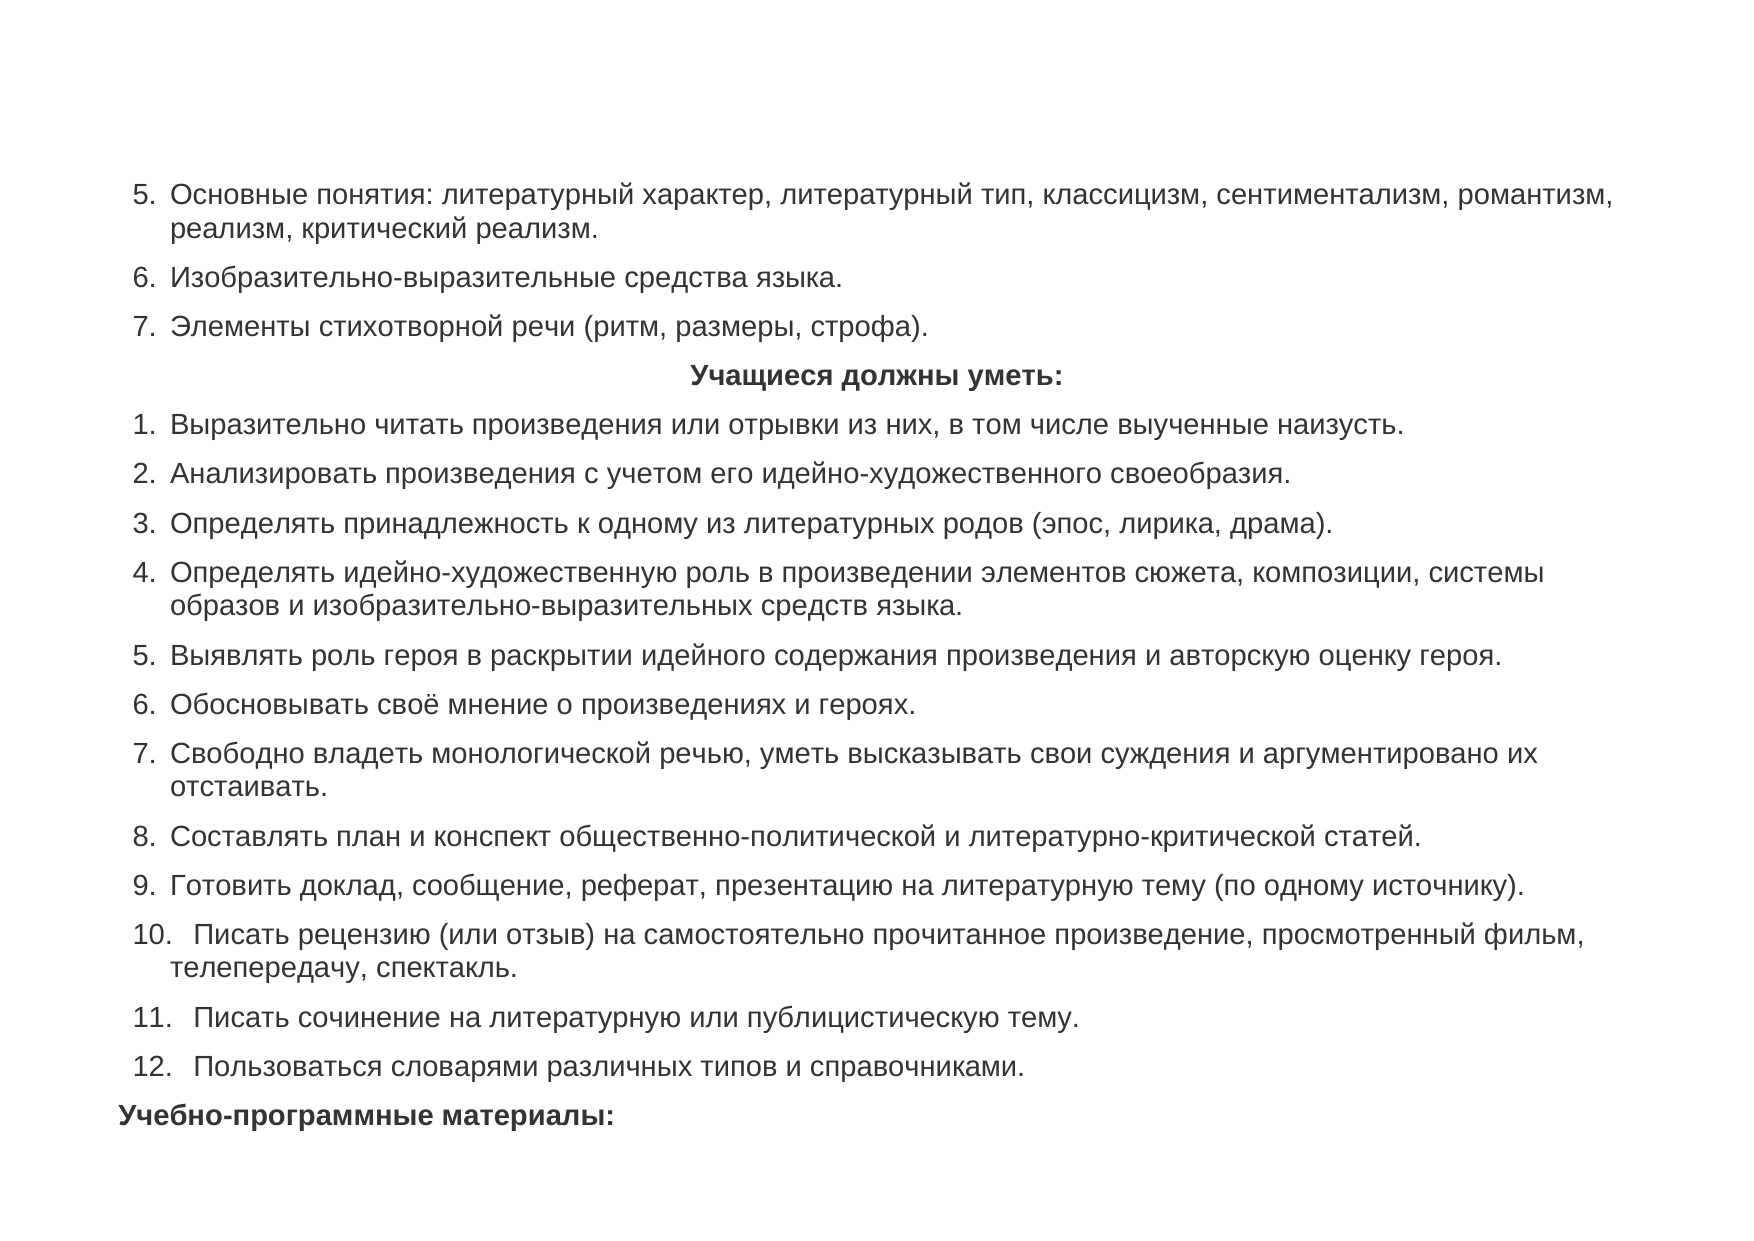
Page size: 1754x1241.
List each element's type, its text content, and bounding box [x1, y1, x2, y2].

list Свободно владеть монологической речью, уметь высказывать свои суждения и аргументировано их отстаивать. [132, 736, 1636, 803]
list Составлять план и конспект общественно-политической и литературно-критической статей. [132, 819, 1636, 852]
text Учащиеся должны уметь: [118, 358, 1636, 392]
list Выразительно читать произведения или отрывки из них, в том числе выученные наизусть. [132, 407, 1636, 441]
list Пользоваться словарями различных типов и справочниками. [132, 1049, 1636, 1082]
list Определять принадлежность к одному из литературных родов (эпос, лирика, драма). [132, 506, 1636, 539]
list Элементы стихотворной речи (ритм, размеры, строфа). [132, 309, 1636, 343]
list Писать рецензию (или отзыв) на самостоятельно прочитанное произведение, просмотренный фильм, телепередачу, спектакль. [132, 917, 1636, 984]
list Анализировать произведения с учетом его идейно-художественного своеобразия. [132, 457, 1636, 490]
list Писать сочинение на литературную или публицистическую тему. [132, 1000, 1636, 1033]
list Определять идейно-художественную роль в произведении элементов сюжета, композиции, системы образов и изобразительно-выразительных средств языка. [132, 555, 1636, 622]
list Изобразительно-выразительные средства языка. [132, 260, 1636, 293]
list Основные понятия: литературный характер, литературный тип, классицизм, сентиментализм, романтизм, реализм, критический реализм. [132, 177, 1636, 244]
list Обосновывать своё мнение о произведениях и героях. [132, 687, 1636, 720]
text Учебно-программные материалы: [118, 1098, 1636, 1132]
list Готовить доклад, сообщение, реферат, презентацию на литературную тему (по одному источнику). [132, 868, 1636, 901]
list Выявлять роль героя в раскрытии идейного содержания произведения и авторскую оценку героя. [132, 638, 1636, 671]
